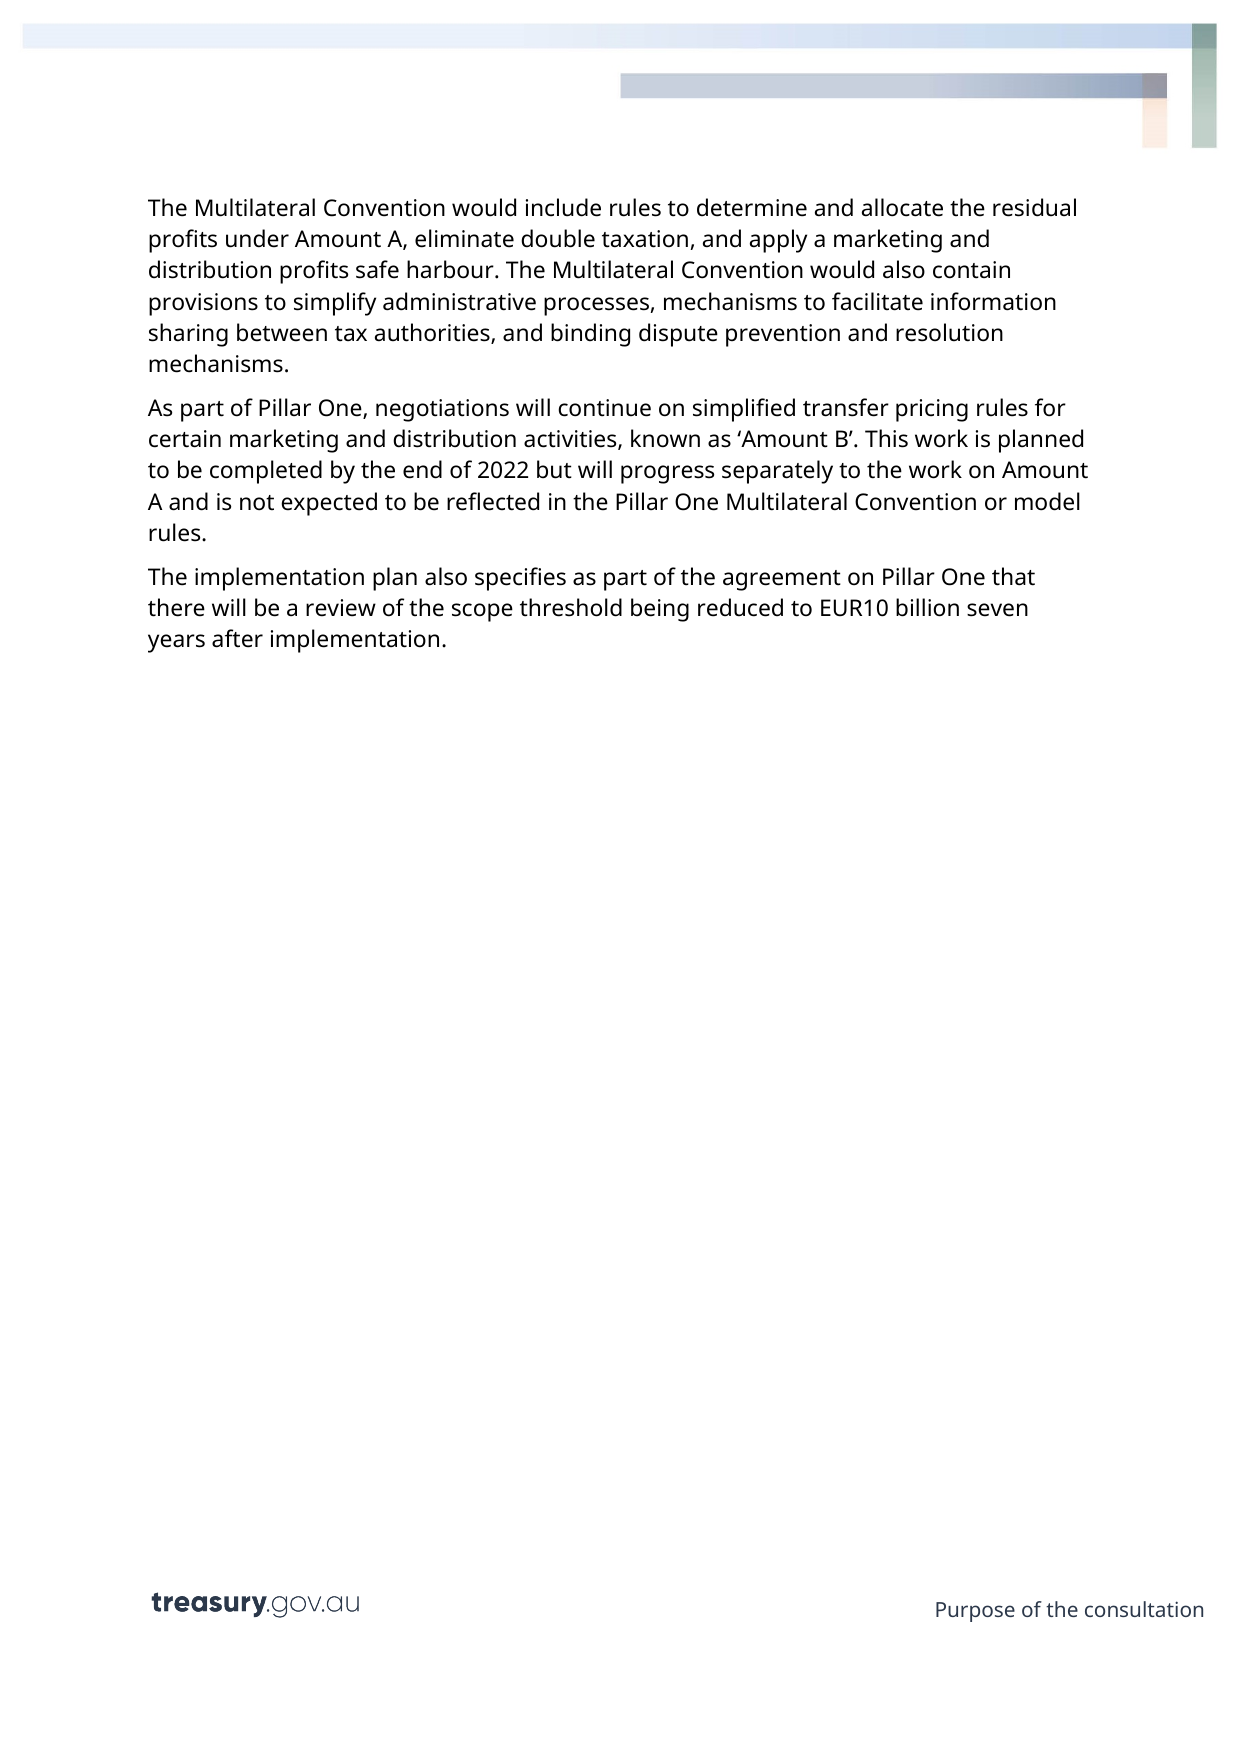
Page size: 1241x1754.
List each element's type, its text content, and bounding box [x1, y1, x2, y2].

picture [147, 1584, 365, 1618]
picture [0, 0, 1241, 172]
text The Multilateral Convention would include rules to determine and allocate the residual profits under Amount A, eliminate double taxation, and apply a marketing and distribution profits safe harbour. The Multilateral Convention would also contain provisions to simplify administrative processes, mechanisms to facilitate information sharing between tax authorities, and binding dispute prevention and resolution mechanisms. [148, 192, 1092, 379]
text The implementation plan also specifies as part of the agreement on Pillar One that there will be a review of the scope threshold being reduced to EUR10 billion seven years after implementation. [148, 561, 1092, 654]
text As part of Pillar One, negotiations will continue on simplified transfer pricing rules for certain marketing and distribution activities, known as ‘Amount B’. This work is planned to be completed by the end of 2022 but will progress separately to the work on Amount A and is not expected to be reflected in the Pillar One Multilateral Convention or model rules. [148, 392, 1092, 548]
